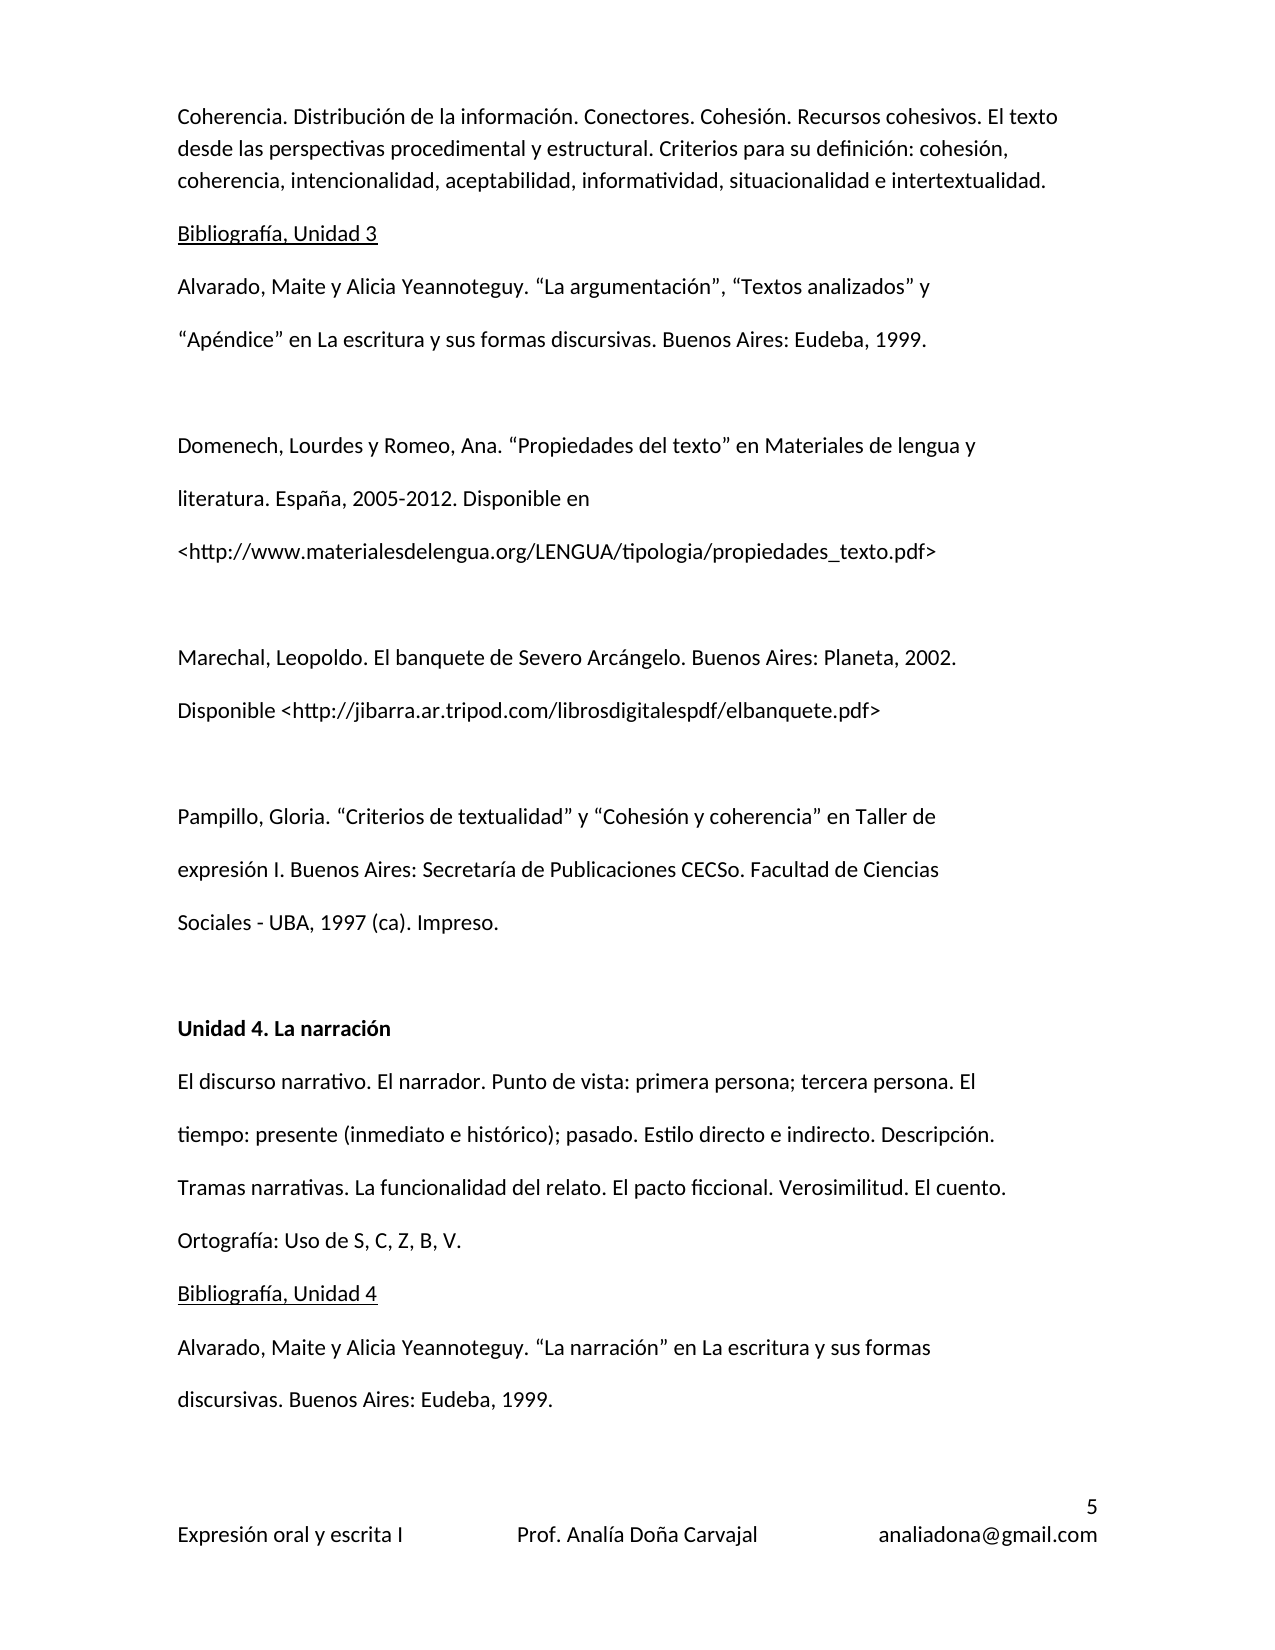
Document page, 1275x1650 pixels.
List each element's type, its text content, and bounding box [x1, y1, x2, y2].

text Bibliografía, Unidad 3 [177, 219, 1098, 247]
text discursivas. Buenos Aires: Eudeba, 1999. [177, 1386, 1098, 1414]
text Marechal, Leopoldo​. El banquete de Severo Arcángelo. Buenos Aires: Planeta, 2002. [177, 643, 1098, 671]
text <http://www.materialesdelengua.org/LENGUA/tipologia/propiedades_texto.pdf> [177, 537, 1098, 565]
text Tramas narrativas. La funcionalidad del relato. El pacto ficcional. Verosimilitud. El cuento. [177, 1173, 1098, 1202]
text Domenech, Lourdes y Romeo, Ana. “Propiedades del texto” en Materiales de lengua y [177, 431, 1098, 459]
text El discurso narrativo. El narrador. Punto de vista: primera persona; tercera persona. El [177, 1067, 1098, 1096]
text Pampillo, Gloria. ​“Criterios de textualidad” y “Cohesión y coherencia” en Taller de [177, 802, 1098, 830]
text Bibliografía, Unidad 4 [177, 1279, 1098, 1308]
text Sociales - UBA, 1997 (ca). Impreso. [177, 908, 1098, 936]
text “Apéndice” en La escritura y sus formas discursivas. Buenos Aires: Eudeba, 1999. [177, 325, 1098, 353]
text Alvarado, Maite y Alicia ​Yeannoteguy.​ “La narración” en La escritura y sus formas [177, 1333, 1098, 1361]
text Unidad 4. La narración [177, 1014, 1098, 1042]
text tiempo: presente (inmediato e histórico); pasado. Estilo directo e indirecto. Descripción. [177, 1121, 1098, 1148]
text Disponible <http://jibarra.ar.tripod.com/librosdigitalespdf/elbanquete.pdf> [177, 696, 1098, 724]
text Alvarado, Maite y Alicia ​Yeannoteguy.​ “La argumentación”, “Textos analizados” y [177, 272, 1098, 300]
text Coherencia. Distribución de la información. Conectores. Cohesión. Recursos cohesivos. El texto desde las perspectivas procedimental y estructural. Criterios para su definición: cohesión, coherencia, intencionalidad, aceptabilidad, informatividad, situacionalidad e intertextualidad. [177, 102, 1098, 194]
text Ortografía: Uso de S, C, Z, B, V. [177, 1227, 1098, 1254]
text literatura. España, 2005-2012. Disponible en [177, 484, 1098, 512]
text expresión I. Buenos Aires: Secretaría de Publicaciones CECSo. Facultad de Ciencias [177, 855, 1098, 883]
